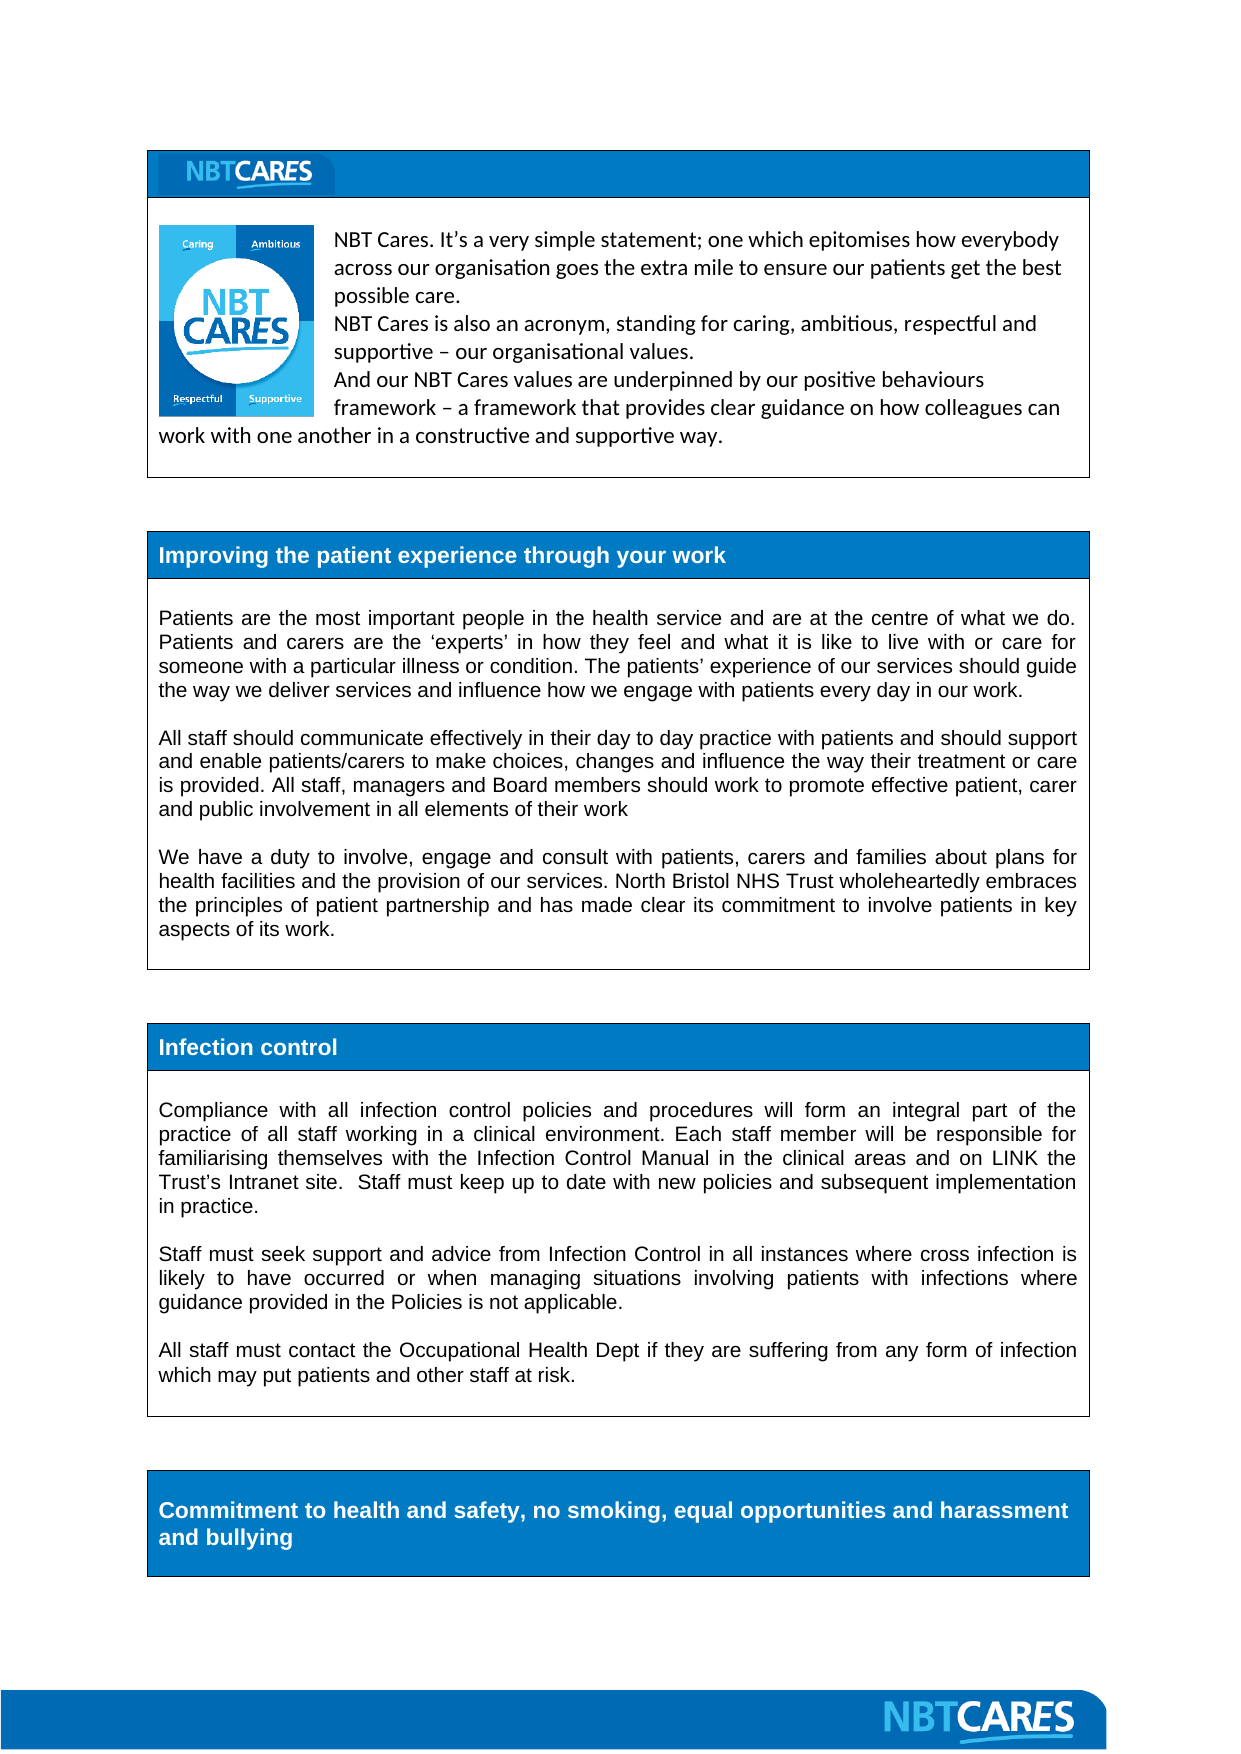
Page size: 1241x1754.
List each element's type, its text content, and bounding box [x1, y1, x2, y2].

picture [158, 153, 335, 195]
picture [157, 224, 315, 417]
table_header Improving the patient experience through your work [148, 532, 1089, 578]
table_cell Patients are the most important people in the health service and are at the centre of what we do. Patients and carers are the ‘experts’ in how they feel and what it is like to live with or care for someone with a particular illness or condition. The patients’ experience of our services should guide the way we deliver services and influence how we engage with patients every day in our work. All staff should communicate effectively in their day to day practice with patients and should support and enable patients/carers to make choices, changes and influence the way their treatment or care is provided. All staff, managers and Board members should work to promote effective patient, carer and public involvement in all elements of their work We have a duty to involve, engage and consult with patients, carers and families about plans for health facilities and the provision of our services. North Bristol NHS Trust wholeheartedly embraces the principles of patient partnership and has made clear its commitment to involve patients in key aspects of its work. [148, 579, 1089, 969]
table_header [148, 151, 1089, 197]
picture [0, 1689, 1105, 1749]
table_cell Compliance with all infection control policies and procedures will form an integral part of the practice of all staff working in a clinical environment. Each staff member will be responsible for familiarising themselves with the Infection Control Manual in the clinical areas and on LINK the Trust’s Intranet site. Staff must keep up to date with new policies and subsequent implementation in practice. Staff must seek support and advice from Infection Control in all instances where cross infection is likely to have occurred or when managing situations involving patients with infections where guidance provided in the Policies is not applicable. All staff must contact the Occupational Health Dept if they are suffering from any form of infection which may put patients and other staff at risk. [148, 1071, 1089, 1416]
table_cell NBT Cares. It’s a very simple statement; one which epitomises how everybody across our organisation goes the extra mile to ensure our patients get the best possible care. NBT Cares is also an acronym, standing for caring, ambitious, respectful and supportive – our organisational values. And our NBT Cares values are underpinned by our positive behaviours framework – a framework that provides clear guidance on how colleagues can work with one another in a constructive and supportive way. [148, 198, 1089, 477]
table_header Commitment to health and safety, no smoking, equal opportunities and harassment and bullying [148, 1471, 1089, 1576]
table_header Infection control [148, 1024, 1089, 1070]
